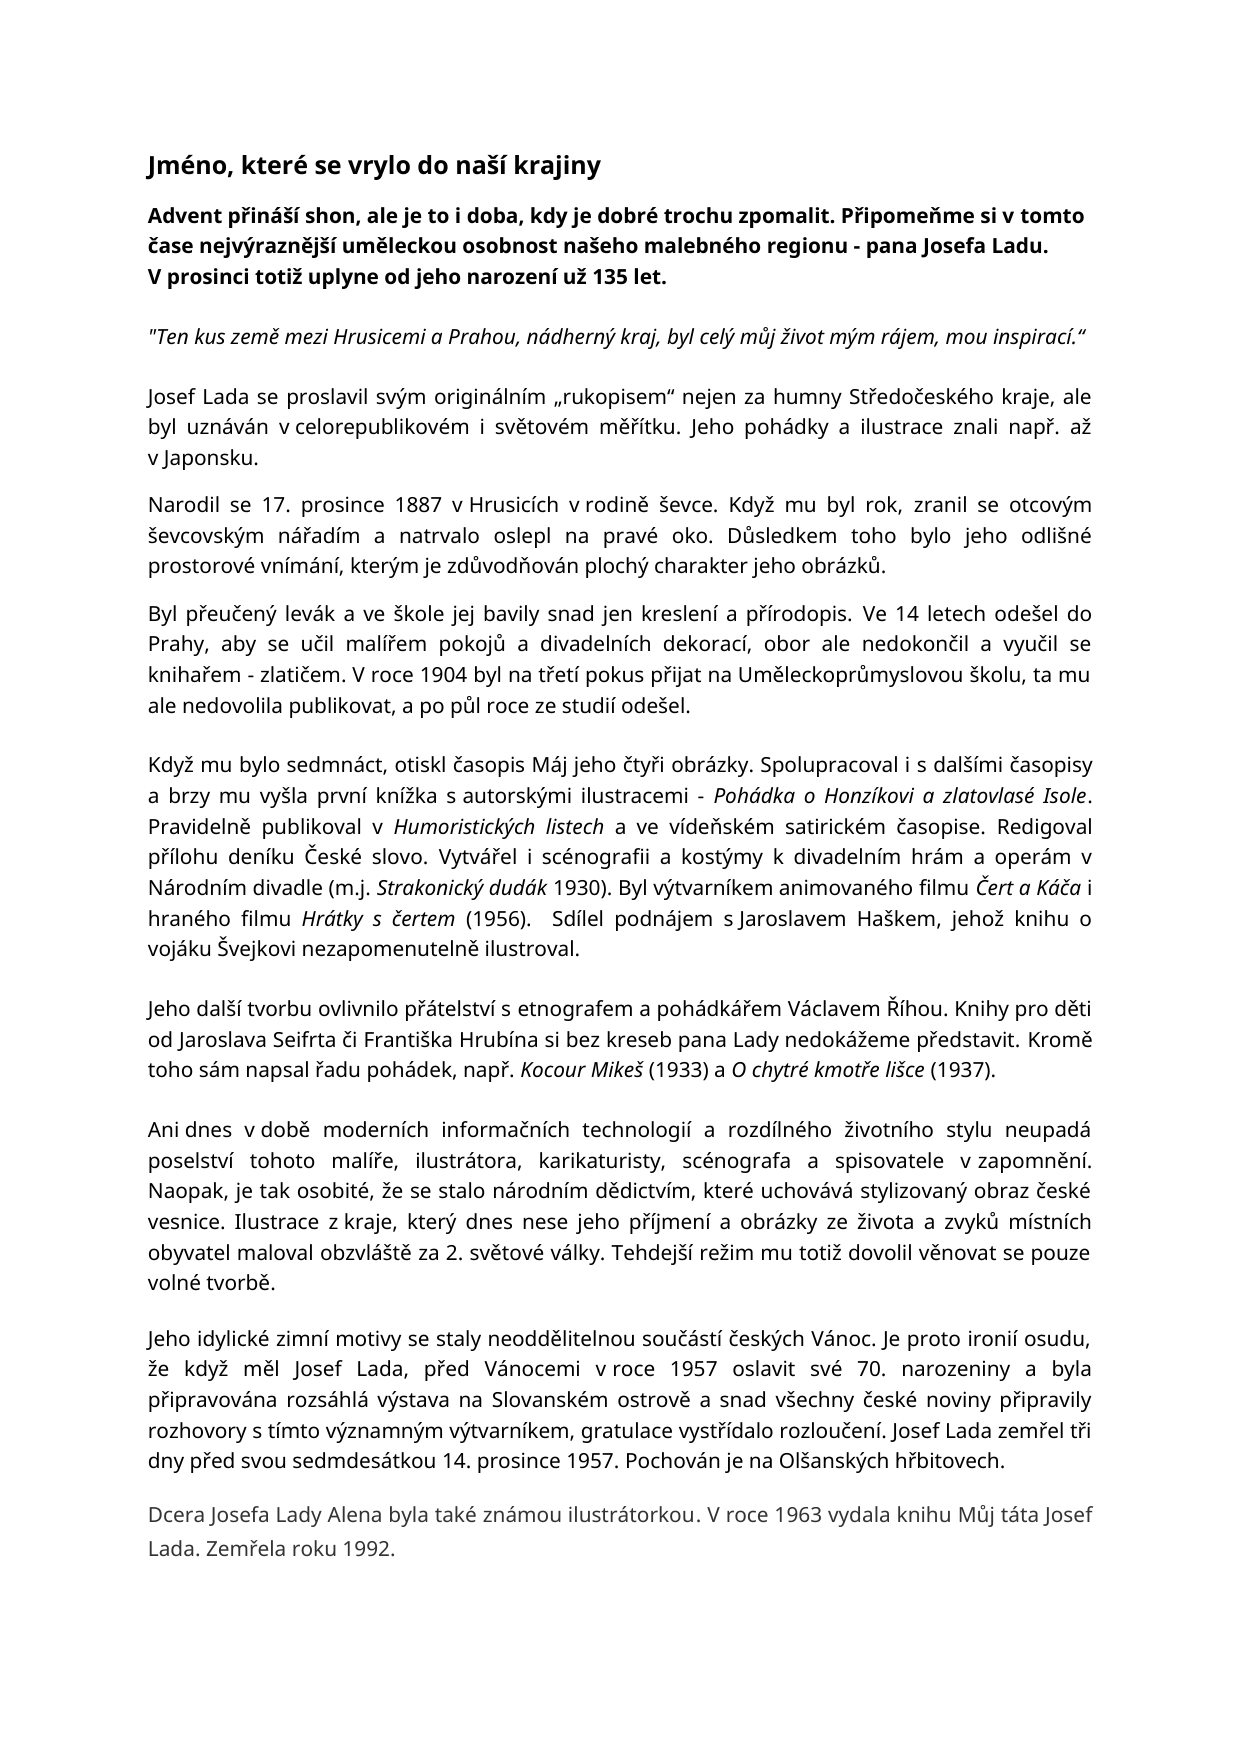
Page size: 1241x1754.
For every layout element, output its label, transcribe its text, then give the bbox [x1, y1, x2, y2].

text Když mu bylo sedmnáct, otiskl časopis Máj jeho čtyři obrázky. Spolupracoval i s dalšími časopisy a brzy mu vyšla první knížka s autorskými ilustracemi - Pohádka o Honzíkovi a zlatovlasé Isole. Pravidelně publikoval v Humoristických listech a ve vídeňském satirickém časopise. Redigoval přílohu deníku České slovo. Vytvářel i scénografii a kostýmy k divadelním hrám a operám v Národním divadle (m.j. Strakonický dudák 1930). Byl výtvarníkem animovaného filmu Čert a Káča i hraného filmu Hrátky s čertem (1956). Sdílel podnájem s Jaroslavem Haškem, jehož knihu o vojáku Švejkovi nezapomenutelně ilustroval. [148, 751, 1093, 963]
text "Ten kus země mezi Hrusicemi a Prahou, nádherný kraj, byl celý můj život mým rájem, mou inspirací.“ [148, 322, 1093, 351]
text Jeho idylické zimní motivy se staly neoddělitelnou součástí českých Vánoc. Je proto ironií osudu, že když měl Josef Lada, před Vánocemi v roce 1957 oslavit své 70. narozeniny a byla připravována rozsáhlá výstava na Slovanském ostrově a snad všechny české noviny připravily rozhovory s tímto významným výtvarníkem, gratulace vystřídalo rozloučení. Josef Lada zemřel tři dny před svou sedmdesátkou 14. prosince 1957. Pochován je na Olšanských hřbitovech. [148, 1324, 1093, 1475]
text Advent přináší shon, ale je to i doba, kdy je dobré trochu zpomalit. Připomeňme si v tomto čase nejvýraznější uměleckou osobnost našeho malebného regionu - pana Josefa Ladu. V prosinci totiž uplyne od jeho narození už 135 let. [148, 201, 1093, 291]
text Narodil se 17. prosince 1887 v Hrusicích v rodině ševce. Když mu byl rok, zranil se otcovým ševcovským nářadím a natrvalo oslepl na pravé oko. Důsledkem toho bylo jeho odlišné prostorové vnímání, kterým je zdůvodňován plochý charakter jeho obrázků. [148, 490, 1093, 580]
text Dcera Josefa Lady Alena byla také známou ilustrátorkou. V roce 1963 vydala knihu Můj táta Josef Lada. Zemřela roku 1992. [148, 1494, 1093, 1562]
text Josef Lada se proslavil svým originálním „rukopisem“ nejen za humny Středočeského kraje, ale byl uznáván v celorepublikovém i světovém měřítku. Jeho pohádky a ilustrace znali např. až v Japonsku. [148, 382, 1093, 472]
text Jeho další tvorbu ovlivnilo přátelství s etnografem a pohádkářem Václavem Říhou. Knihy pro děti od Jaroslava Seifrta či Františka Hrubína si bez kreseb pana Lady nedokážeme představit. Kromě toho sám napsal řadu pohádek, např. Kocour Mikeš (1933) a O chytré kmotře lišce (1937). [148, 994, 1093, 1084]
text Jméno, které se vrylo do naší krajiny [148, 148, 1093, 182]
text Ani dnes v době moderních informačních technologií a rozdílného životního stylu neupadá poselství tohoto malíře, ilustrátora, karikaturisty, scénografa a spisovatele v zapomnění. Naopak, je tak osobité, že se stalo národním dědictvím, které uchovává stylizovaný obraz české vesnice. Ilustrace z kraje, který dnes nese jeho příjmení a obrázky ze života a zvyků místních obyvatel maloval obzvláště za 2. světové války. Tehdejší režim mu totiž dovolil věnovat se pouze volné tvorbě. [148, 1115, 1093, 1297]
text Byl přeučený levák a ve škole jej bavily snad jen kreslení a přírodopis. Ve 14 letech odešel do Prahy, aby se učil malířem pokojů a divadelních dekorací, obor ale nedokončil a vyučil se knihařem - zlatičem. V roce 1904 byl na třetí pokus přijat na Uměleckoprůmyslovou školu, ta mu ale nedovolila publikovat, a po půl roce ze studií odešel. [148, 599, 1093, 719]
